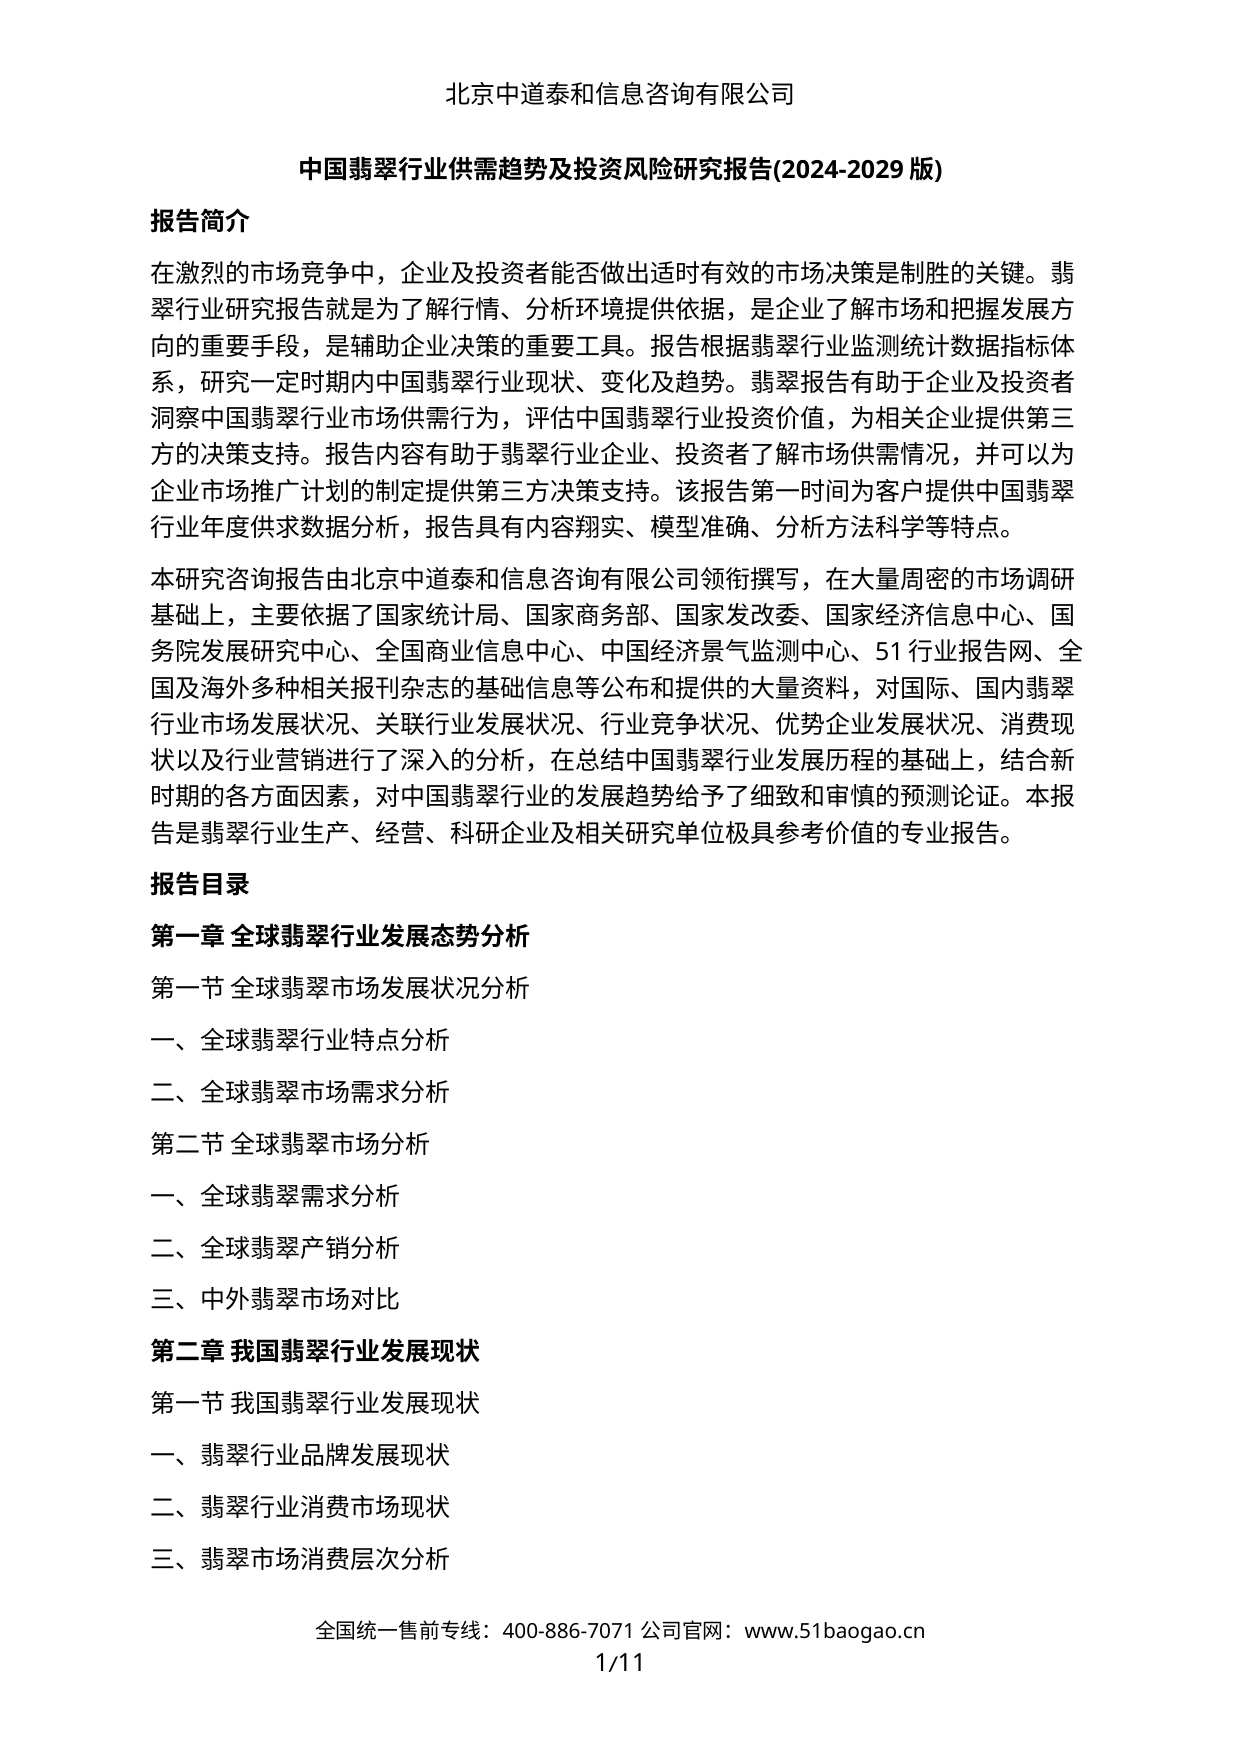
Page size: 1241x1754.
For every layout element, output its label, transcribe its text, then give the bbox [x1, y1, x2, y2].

text 报告目录 [150, 865, 1090, 901]
text 二、全球翡翠市场需求分析 [150, 1072, 1090, 1109]
text 报告简介 [150, 202, 1090, 238]
text 二、翡翠行业消费市场现状 [150, 1487, 1090, 1524]
text 第二节 全球翡翠市场分析 [150, 1124, 1090, 1161]
text 三、中外翡翠市场对比 [150, 1280, 1090, 1316]
text 一、全球翡翠行业特点分析 [150, 1021, 1090, 1057]
text 二、全球翡翠产销分析 [150, 1228, 1090, 1264]
text 一、全球翡翠需求分析 [150, 1176, 1090, 1212]
text 中国翡翠行业供需趋势及投资风险研究报告(2024-2029版) [150, 150, 1090, 186]
text 第一节 我国翡翠行业发展现状 [150, 1384, 1090, 1420]
text 一、翡翠行业品牌发展现状 [150, 1436, 1090, 1472]
text 第一节 全球翡翠市场发展状况分析 [150, 969, 1090, 1005]
text 三、翡翠市场消费层次分析 [150, 1539, 1090, 1576]
text 本研究咨询报告由北京中道泰和信息咨询有限公司领衔撰写，在大量周密的市场调研基础上，主要依据了国家统计局、国家商务部、国家发改委、国家经济信息中心、国务院发展研究中心、全国商业信息中心、中国经济景气监测中心、51行业报告网、全国及海外多种相关报刊杂志的基础信息等公布和提供的大量资料，对国际、国内翡翠行业市场发展状况、关联行业发展状况、行业竞争状况、优势企业发展状况、消费现状以及行业营销进行了深入的分析，在总结中国翡翠行业发展历程的基础上，结合新时期的各方面因素，对中国翡翠行业的发展趋势给予了细致和审慎的预测论证。本报告是翡翠行业生产、经营、科研企业及相关研究单位极具参考价值的专业报告。 [150, 559, 1090, 849]
text 在激烈的市场竞争中，企业及投资者能否做出适时有效的市场决策是制胜的关键。翡翠行业研究报告就是为了解行情、分析环境提供依据，是企业了解市场和把握发展方向的重要手段，是辅助企业决策的重要工具。报告根据翡翠行业监测统计数据指标体系，研究一定时期内中国翡翠行业现状、变化及趋势。翡翠报告有助于企业及投资者洞察中国翡翠行业市场供需行为，评估中国翡翠行业投资价值，为相关企业提供第三方的决策支持。报告内容有助于翡翠行业企业、投资者了解市场供需情况，并可以为企业市场推广计划的制定提供第三方决策支持。该报告第一时间为客户提供中国翡翠行业年度供求数据分析，报告具有内容翔实、模型准确、分析方法科学等特点。 [150, 254, 1090, 544]
text 第二章 我国翡翠行业发展现状 [150, 1332, 1090, 1368]
text 第一章 全球翡翠行业发展态势分析 [150, 917, 1090, 953]
